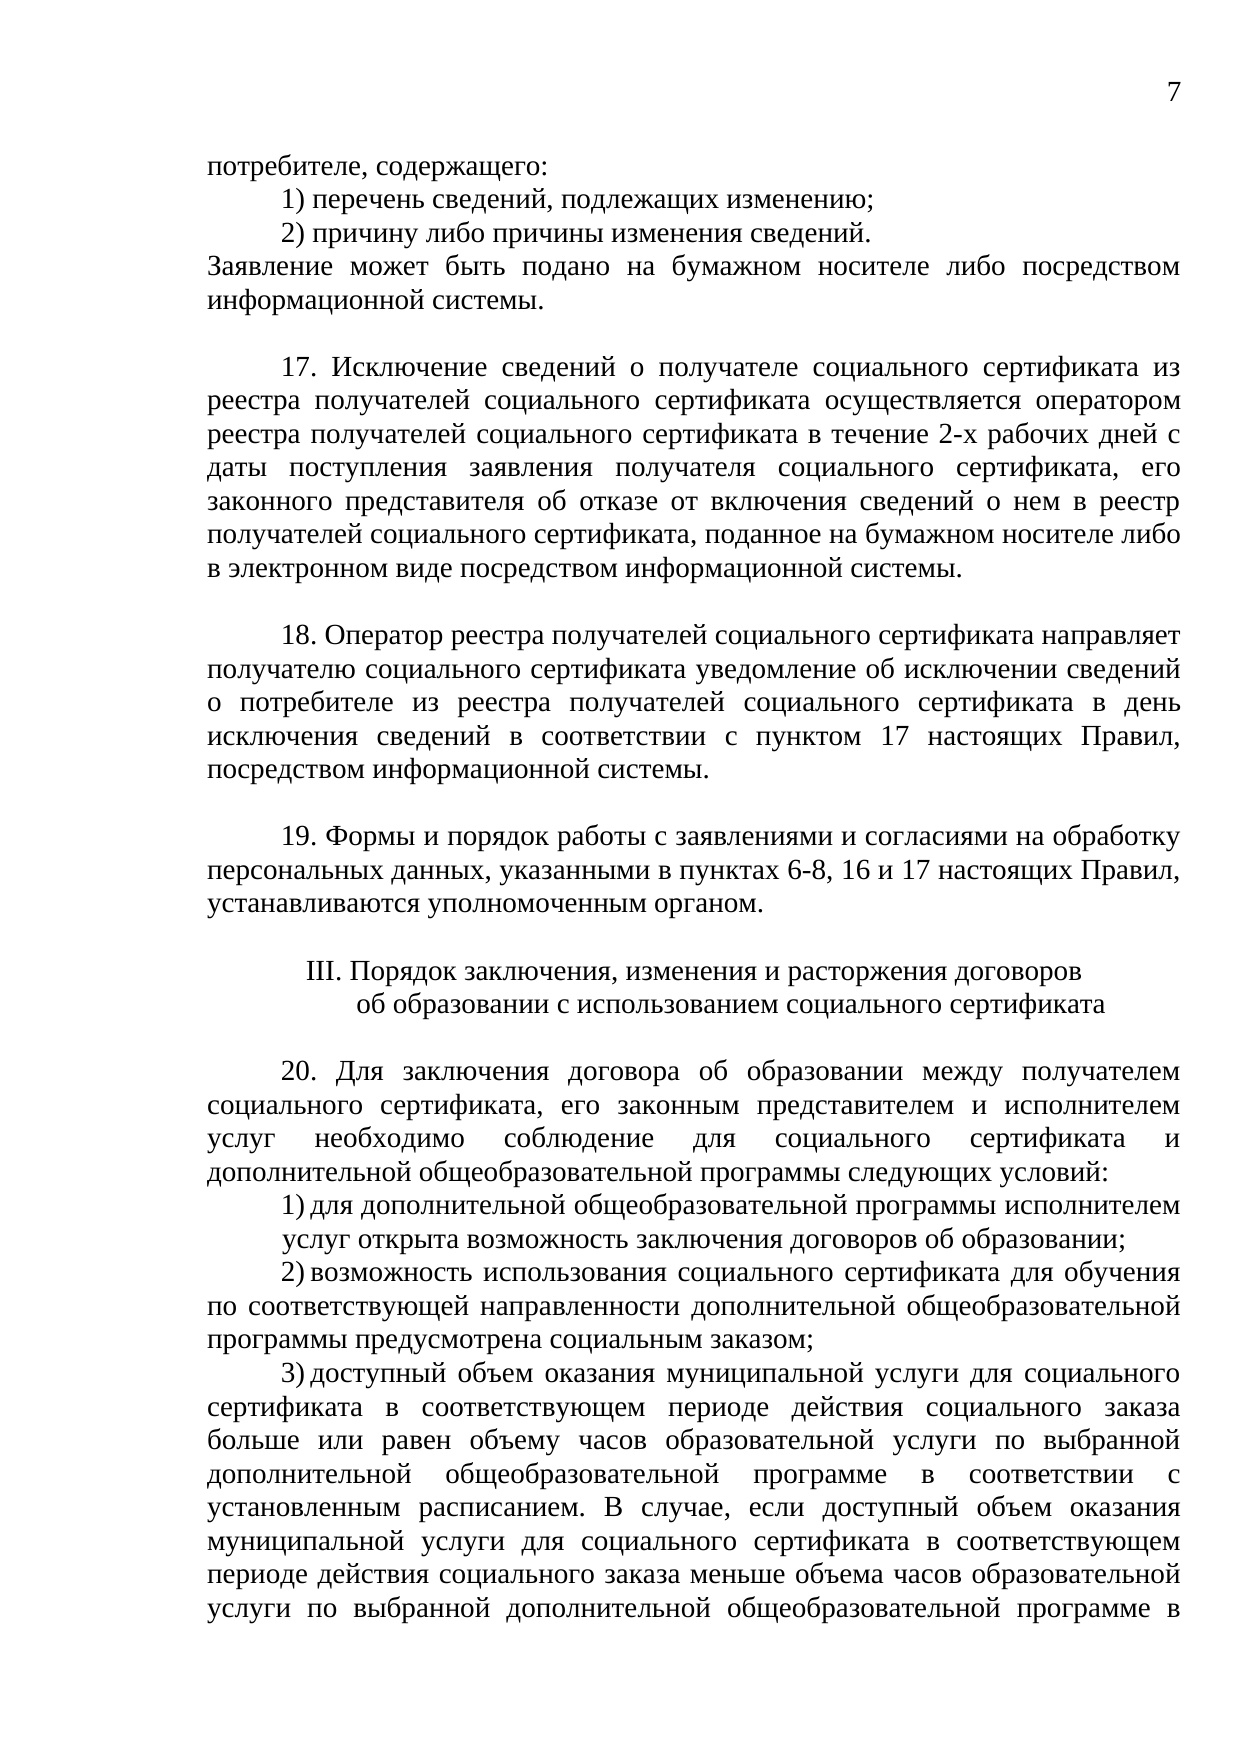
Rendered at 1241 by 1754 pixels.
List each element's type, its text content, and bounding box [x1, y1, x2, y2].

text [207, 148, 1181, 181]
list возможность использования социального сертификата для обучения по соответствующей направленности дополнительной общеобразовательной программы предусмотрена социальным заказом; [207, 1254, 1181, 1355]
text 17. Исключение сведений о получателе социального сертификата из реестра получателей социального сертификата осуществляется оператором реестра получателей социального сертификата в течение 2-х рабочих дней с даты поступления заявления получателя социального сертификата, его законного представителя об отказе от включения сведений о нем в реестр получателей социального сертификата, поданное на бумажном носителе либо в электронном виде посредством информационной системы. [207, 349, 1181, 584]
text 20. Для заключения договора об образовании между получателем социального сертификата, его законным представителем и исполнителем услуг необходимо соблюдение для социального сертификата и дополнительной общеобразовательной программы следующих условий: [207, 1053, 1181, 1187]
text 19. Формы и порядок работы с заявлениями и согласиями на обработку персональных данных, указанными в пунктах 6-8, 16 и 17 настоящих Правил, устанавливаются уполномоченным органом. [207, 818, 1181, 919]
text III. Порядок заключения, изменения и расторжения договоров [207, 953, 1181, 986]
list об образовании с использованием социального сертификата [281, 986, 1181, 1020]
text Заявление может быть подано на бумажном носителе либо посредством информационной системы. [207, 248, 1181, 315]
list 2) причину либо причины изменения сведений. [207, 215, 1181, 248]
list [207, 1355, 1181, 1623]
list 1) перечень сведений, подлежащих изменению; [207, 181, 1181, 215]
list для дополнительной общеобразовательной программы исполнителем услуг открыта возможность заключения договоров об образовании; [281, 1187, 1181, 1254]
text 18. Оператор реестра получателей социального сертификата направляет получателю социального сертификата уведомление об исключении сведений о потребителе из реестра получателей социального сертификата в день исключения сведений в соответствии с пунктом 17 настоящих Правил, посредством информационной системы. [207, 617, 1181, 785]
